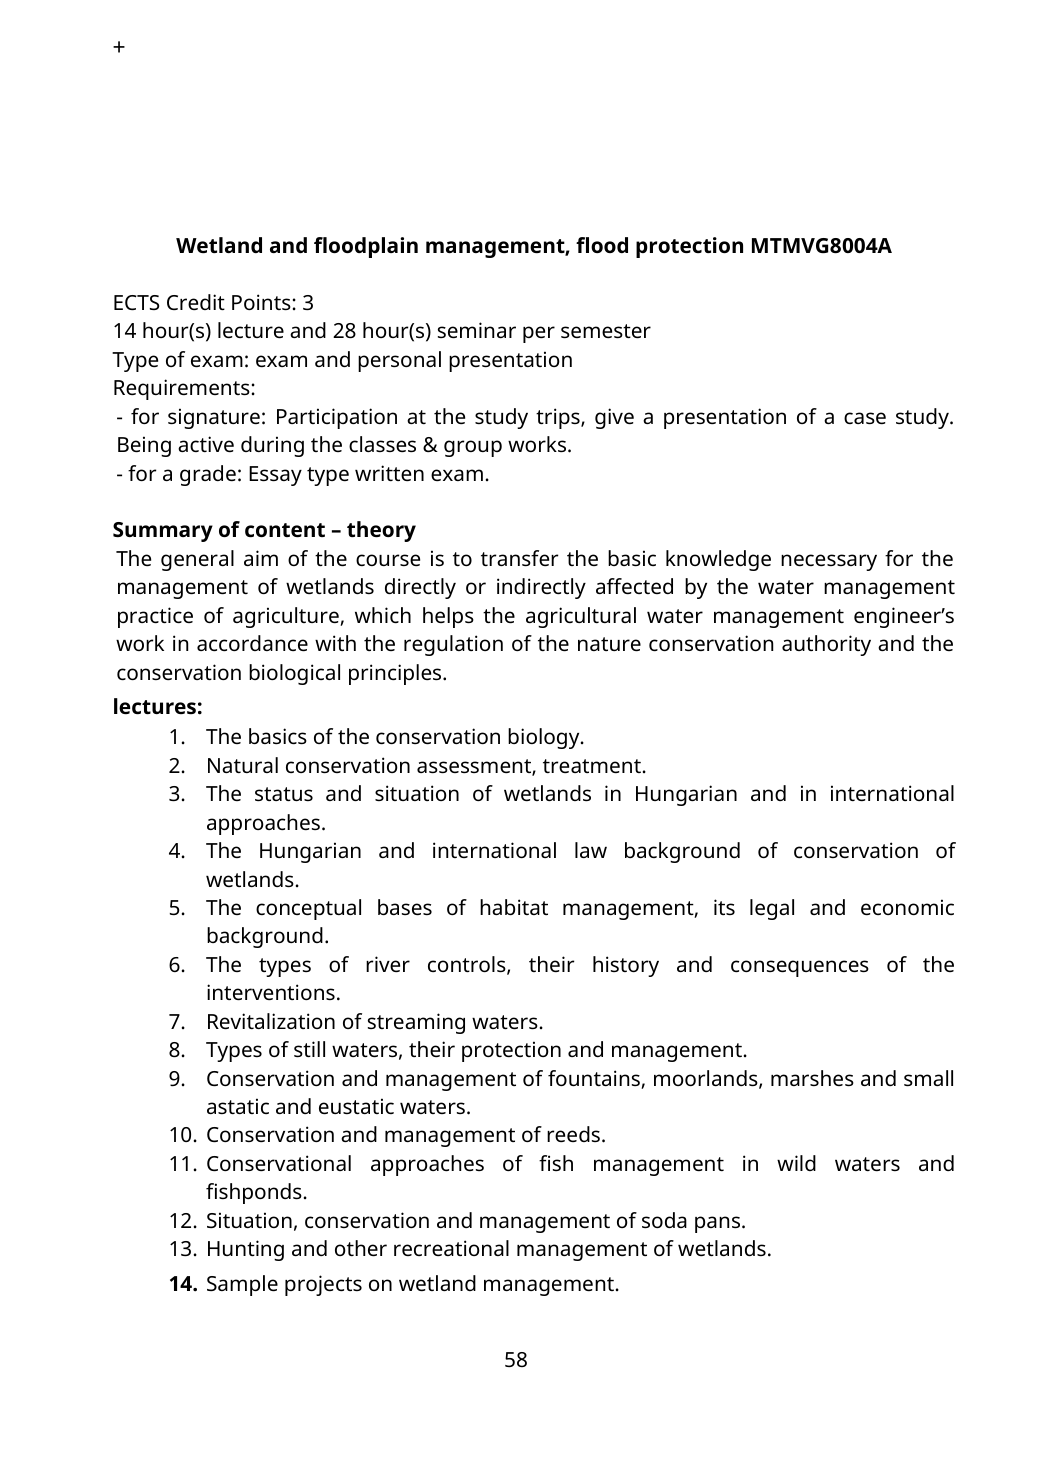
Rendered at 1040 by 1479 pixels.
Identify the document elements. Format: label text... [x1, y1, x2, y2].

list The basics of the conservation biology. [168, 722, 956, 751]
list The types of river controls, their history and consequences of the interventions. [168, 950, 956, 1007]
text lectures: [112, 692, 956, 721]
text ECTS Credit Points: 3 [112, 288, 956, 316]
list Types of still waters, their protection and management. [168, 1035, 956, 1064]
text Requirements: [112, 373, 956, 402]
text - for signature: Participation at the study trips, give a presentation of a case study. Being active during the classes & group works. [116, 402, 956, 459]
list The status and situation of wetlands in Hungarian and in international approaches. [168, 779, 956, 836]
text 14 hour(s) lecture and 28 hour(s) seminar per semester [112, 316, 956, 345]
text Type of exam: exam and personal presentation [112, 345, 956, 373]
list Conservation and management of fountains, moorlands, marshes and small astatic and eustatic waters. [168, 1064, 956, 1121]
text The general aim of the course is to transfer the basic knowledge necessary for the management of wetlands directly or indirectly affected by the water management practice of agriculture, which helps the agricultural water management engineer’s work in accordance with the regulation of the nature conservation authority and the conservation biological principles. [116, 544, 956, 686]
text - for a grade: Essay type written exam. [116, 459, 956, 487]
list Situation, conservation and management of soda pans. [168, 1206, 956, 1234]
list Conservation and management of reeds. [168, 1121, 956, 1149]
text Wetland and floodplain management, flood protection MTMVG8004A [112, 231, 956, 259]
list Revitalization of streaming waters. [168, 1007, 956, 1035]
text Summary of content – theory [112, 516, 956, 544]
list Hunting and other recreational management of wetlands. [168, 1234, 956, 1263]
list Sample projects on wetland management. [168, 1269, 956, 1297]
list The Hungarian and international law background of conservation of wetlands. [168, 836, 956, 893]
list Conservational approaches of fish management in wild waters and fishponds. [168, 1149, 956, 1206]
list The conceptual bases of habitat management, its legal and economic background. [168, 893, 956, 950]
list Natural conservation assessment, treatment. [168, 751, 956, 779]
